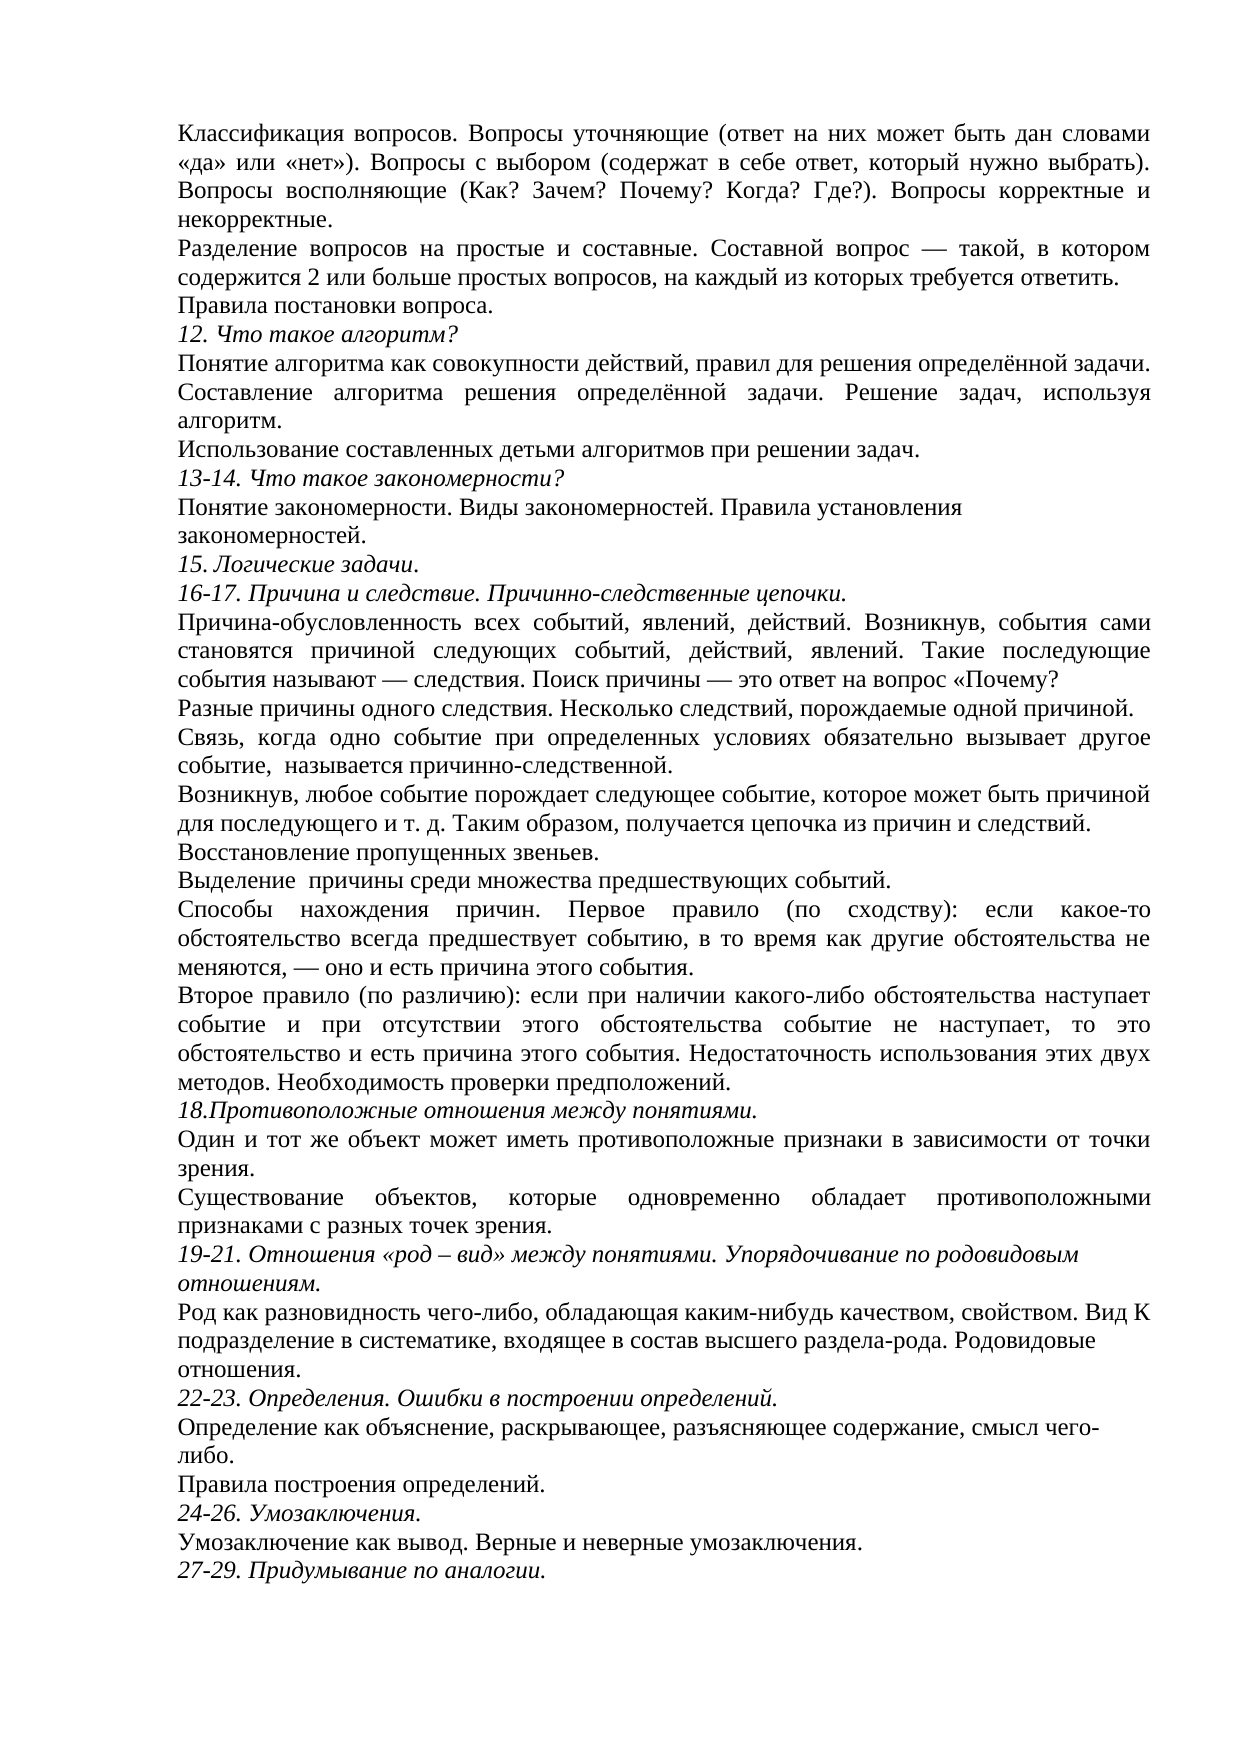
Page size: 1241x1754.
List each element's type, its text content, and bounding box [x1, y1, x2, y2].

text Второе правило (по различию): если при наличии какого-либо обстоятельства наступает событие и при отсутствии этого обстоятельства событие не наступает, то это обстоятельство и есть причина этого события. Недостаточность использования этих двух методов. Необходимость проверки предположений. [177, 981, 1152, 1096]
text Классификация вопросов. Вопросы уточняющие (ответ на них может быть дан словами «да» или «нет»). Вопросы с выбором (содержат в себе ответ, который нужно выбрать). Вопросы восполняющие (Как? Зачем? Почему? Когда? Где?). Вопросы корректные и некорректные. [177, 118, 1152, 233]
text 24-26. Умозаключения. [177, 1498, 1152, 1527]
text Правила построения определений. [177, 1469, 1152, 1498]
text Возникнув, любое событие порождает следующее событие, которое может быть причиной для последующего и т. д. Таким образом, получается цепочка из причин и следствий. [177, 779, 1152, 837]
text 27-29. Придумывание по аналогии. [177, 1556, 1152, 1584]
text Разделение вопросов на простые и составные. Составной вопрос — такой, в котором содержится 2 или больше простых вопросов, на каждый из которых требуется ответить. [177, 233, 1152, 291]
text Правила постановки вопроса. [177, 291, 1152, 319]
text 22-23. Определения. Ошибки в построении определений. [177, 1383, 1152, 1412]
text Восстановление пропущенных звеньев. [177, 837, 1152, 866]
text Причина-обусловленность всех событий, явлений, действий. Возникнув, события сами становятся причиной следующих событий, действий, явлений. Такие последующие события называют — следствия. Поиск причины — это ответ на вопрос «Почему? [177, 607, 1152, 693]
text Использование составленных детьми алгоритмов при решении задач. [177, 434, 1152, 463]
text Род как разновидность чего-либо, обладающая каким-нибудь качеством, свойством. Вид К подразделение в систематике, входящее в состав высшего раздела-рода. Родовидовые отношения. [177, 1297, 1152, 1383]
text Связь, когда одно событие при определенных условиях обязательно вызывает другое событие, называется причинно-следственной. [177, 722, 1152, 779]
text Понятие закономерности. Виды закономерностей. Правила установления закономерностей. [177, 492, 1152, 549]
text 12. Что такое алгоритм? [177, 319, 1152, 348]
text 16-17. Причина и следствие. Причинно-следственные цепочки. [177, 578, 1152, 607]
text Один и тот же объект может иметь противоположные признаки в зависимости от точки зрения. [177, 1124, 1152, 1182]
text 19-21. Отношения «род – вид» между понятиями. Упорядочивание по родовидовым отношениям. [177, 1239, 1152, 1297]
text Способы нахождения причин. Первое правило (по сходству): если какое-то обстоятельство всегда предшествует событию, в то время как другие обстоятельства не меняются, — оно и есть причина этого события. [177, 894, 1152, 981]
text Умозаключение как вывод. Верные и неверные умозаключения. [177, 1527, 1152, 1556]
text Определение как объяснение, раскрывающее, разъясняющее содержание, смысл чего-либо. [177, 1412, 1152, 1469]
text Разные причины одного следствия. Несколько следствий, порождаемые одной причиной. [177, 693, 1152, 722]
text Понятие алгоритма как совокупности действий, правил для решения определённой задачи. [177, 348, 1152, 377]
text Выделение причины среди множества предшествующих событий. [177, 866, 1152, 894]
text Составление алгоритма решения определённой задачи. Решение задач, используя алгоритм. [177, 377, 1152, 434]
text Существование объектов, которые одновременно обладает противоположными признаками с разных точек зрения. [177, 1182, 1152, 1239]
text 13-14. Что такое закономерности? [177, 463, 1152, 492]
text 18.Противоположные отношения между понятиями. [177, 1096, 1152, 1124]
text 15. Логические задачи. [177, 549, 1152, 578]
